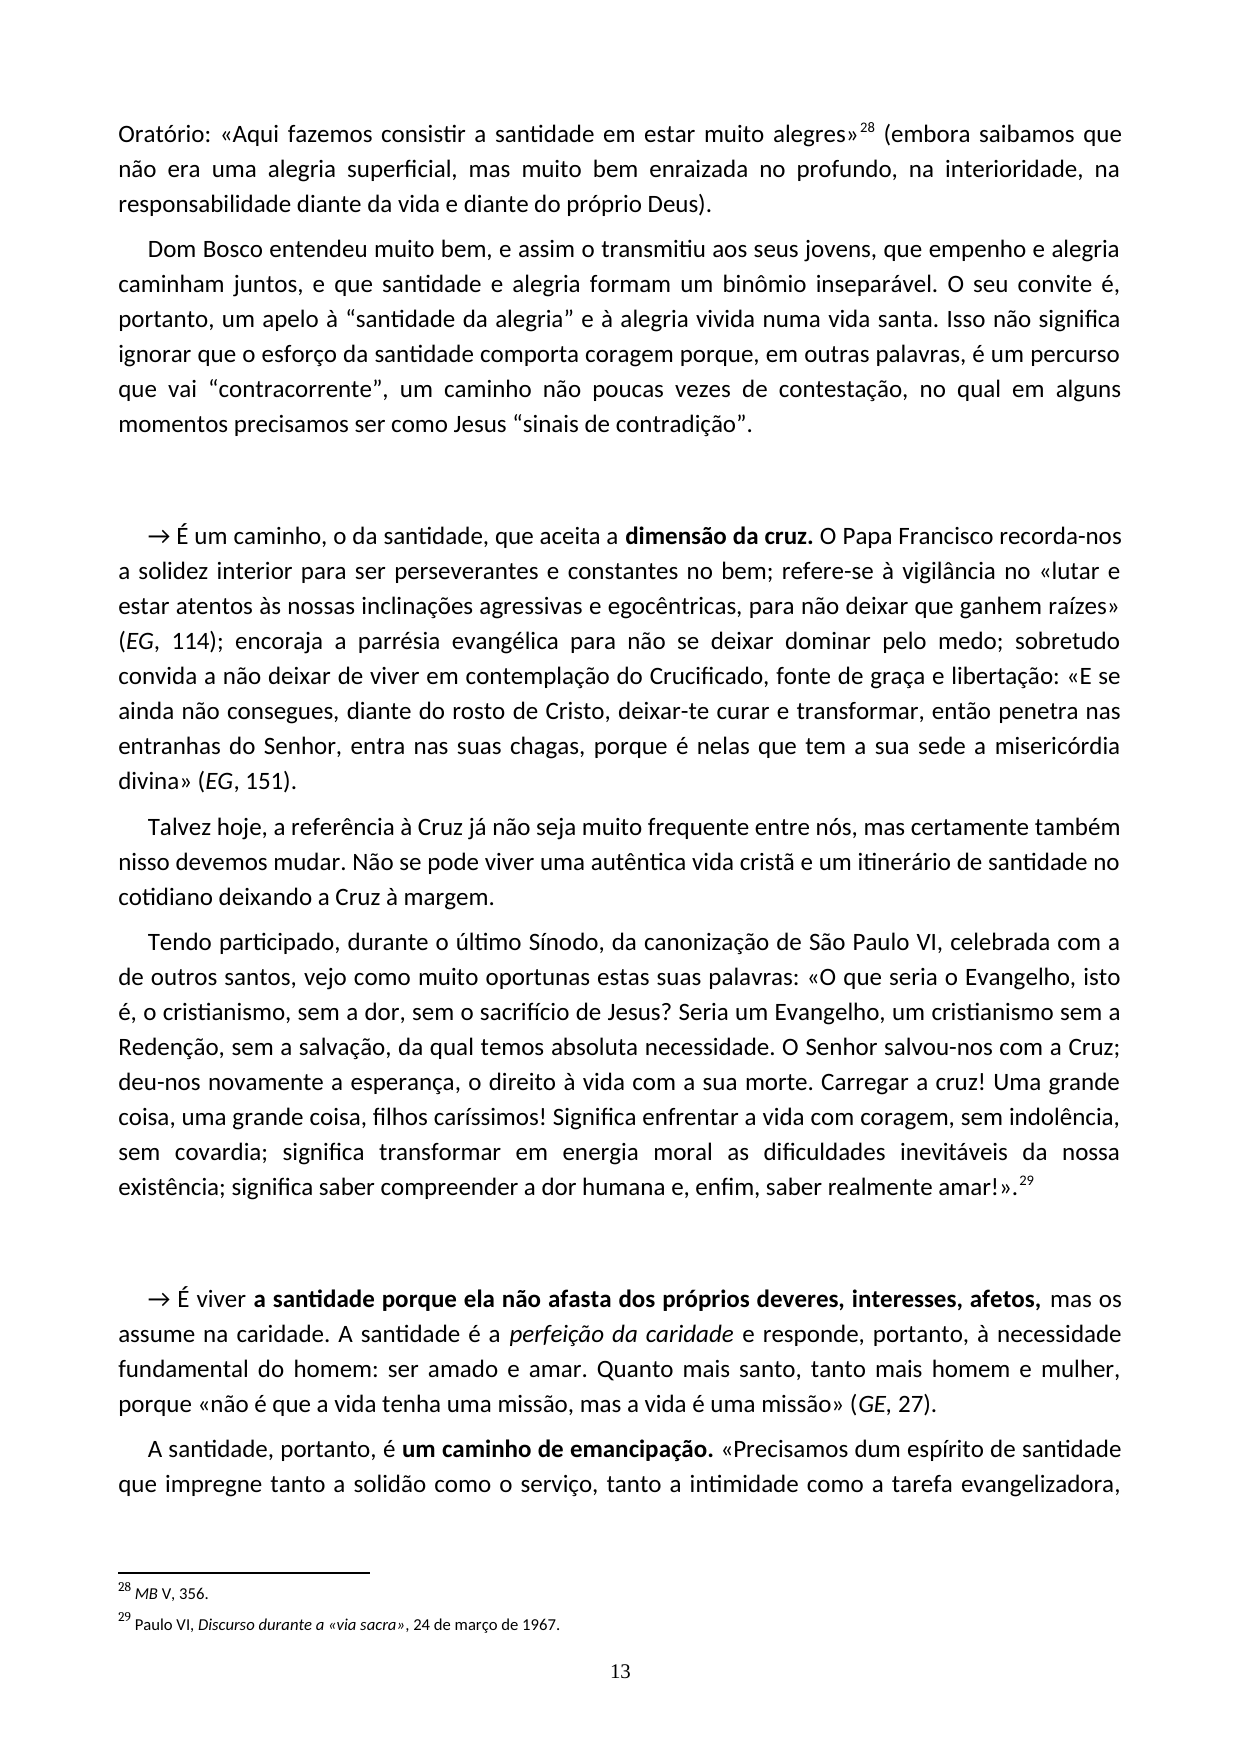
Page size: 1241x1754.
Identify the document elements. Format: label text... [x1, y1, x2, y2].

text → É um caminho, o da santidade, que aceita a dimensão da cruz. O Papa Francisco recorda-nos a solidez interior para ser perseverantes e constantes no bem; refere-se à vigilância no «lutar e estar atentos às nossas inclinações agressivas e egocêntricas, para não deixar que ganhem raízes» (EG, 114); encoraja a parrésia evangélica para não se deixar dominar pelo medo; sobretudo convida a não deixar de viver em contemplação do Crucificado, fonte de graça e libertação: «E se ainda não consegues, diante do rosto de Cristo, deixar-te curar e transformar, então penetra nas entranhas do Senhor, entra nas suas chagas, porque é nelas que tem a sua sede a misericórdia divina» (EG, 151). [118, 520, 1122, 796]
text Tendo participado, durante o último Sínodo, da canonização de São Paulo VI, celebrada com a de outros santos, vejo como muito oportunas estas suas palavras: «O que seria o Evangelho, isto é, o cristianismo, sem a dor, sem o sacrifício de Jesus? Seria um Evangelho, um cristianismo sem a Redenção, sem a salvação, da qual temos absoluta necessidade. O Senhor salvou-nos com a Cruz; deu-nos novamente a esperança, o direito à vida com a sua morte. Carregar a cruz! Uma grande coisa, uma grande coisa, filhos caríssimos! Significa enfrentar a vida com coragem, sem indolência, sem covardia; significa transformar em energia moral as dificuldades inevitáveis da nossa existência; significa saber compreender a dor humana e, enfim, saber realmente amar!». [118, 926, 1122, 1202]
text → É viver a santidade porque ela não afasta dos próprios deveres, interesses, afetos, mas os assume na caridade. A santidade é a perfeição da caridade e responde, portanto, à necessidade fundamental do homem: ser amado e amar. Quanto mais santo, tanto mais homem e mulher, porque «não é que a vida tenha uma missão, mas a vida é uma missão» (GE, 27). [118, 1283, 1122, 1418]
text Dom Bosco entendeu muito bem, e assim o transmitiu aos seus jovens, que empenho e alegria caminham juntos, e que santidade e alegria formam um binômio inseparável. O seu convite é, portanto, um apelo à “santidade da alegria” e à alegria vivida numa vida santa. Isso não significa ignorar que o esforço da santidade comporta coragem porque, em outras palavras, é um percurso que vai “contracorrente”, um caminho não poucas vezes de contestação, no qual em alguns momentos precisamos ser como Jesus “sinais de contradição”. [118, 233, 1122, 439]
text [118, 118, 1122, 219]
text Talvez hoje, a referência à Cruz já não seja muito frequente entre nós, mas certamente também nisso devemos mudar. Não se pode viver uma autêntica vida cristã e um itinerário de santidade no cotidiano deixando a Cruz à margem. [118, 811, 1122, 911]
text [118, 1433, 1122, 1499]
